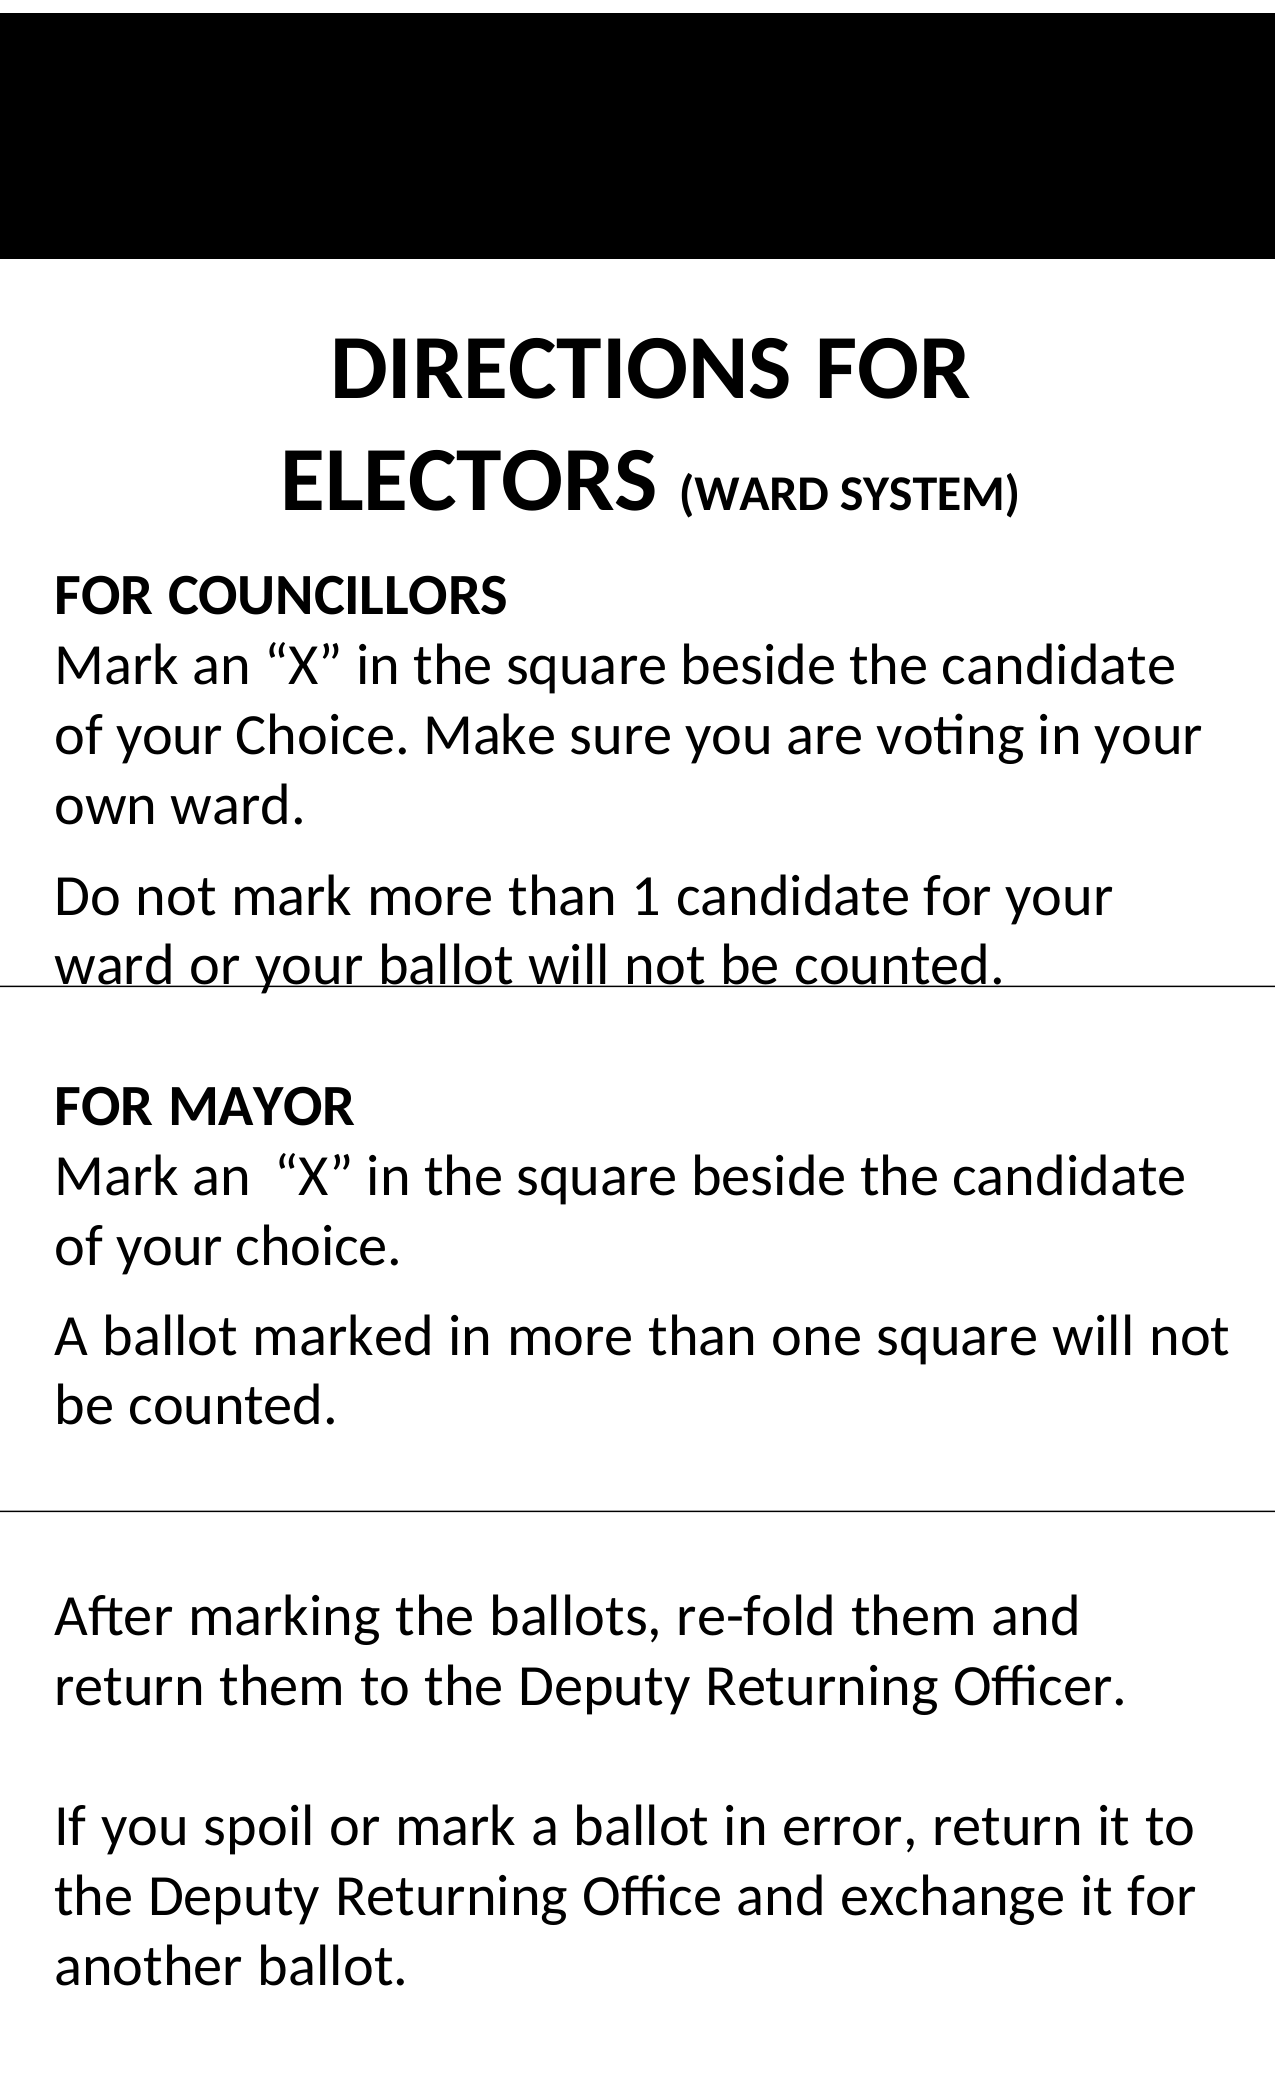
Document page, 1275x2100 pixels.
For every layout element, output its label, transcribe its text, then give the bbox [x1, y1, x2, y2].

text Mark an “X” in the square beside the candidate of your Choice. Make sure you are voting in your own ward. [54, 628, 1237, 838]
subtitle FOR COUNCILLORS [54, 558, 1237, 628]
text If you spoil or mark a ballot in error, return it to the Deputy Returning Office and exchange it for another ballot. [54, 1790, 1237, 1999]
subtitle FOR MAYOR [54, 1069, 1237, 1139]
text After marking the ballots, re-fold them and return them to the Deputy Returning Officer. [54, 1580, 1237, 1719]
text A ballot marked in more than one square will not be counted. [54, 1300, 1237, 1439]
text Do not mark more than 1 candidate for your ward or your ballot will not be counted. [54, 860, 1237, 999]
title DIRECTIONS FOR ELECTORS (WARD SYSTEM) [243, 310, 1057, 534]
text Mark an “X” in the square beside the candidate of your choice. [54, 1139, 1237, 1279]
